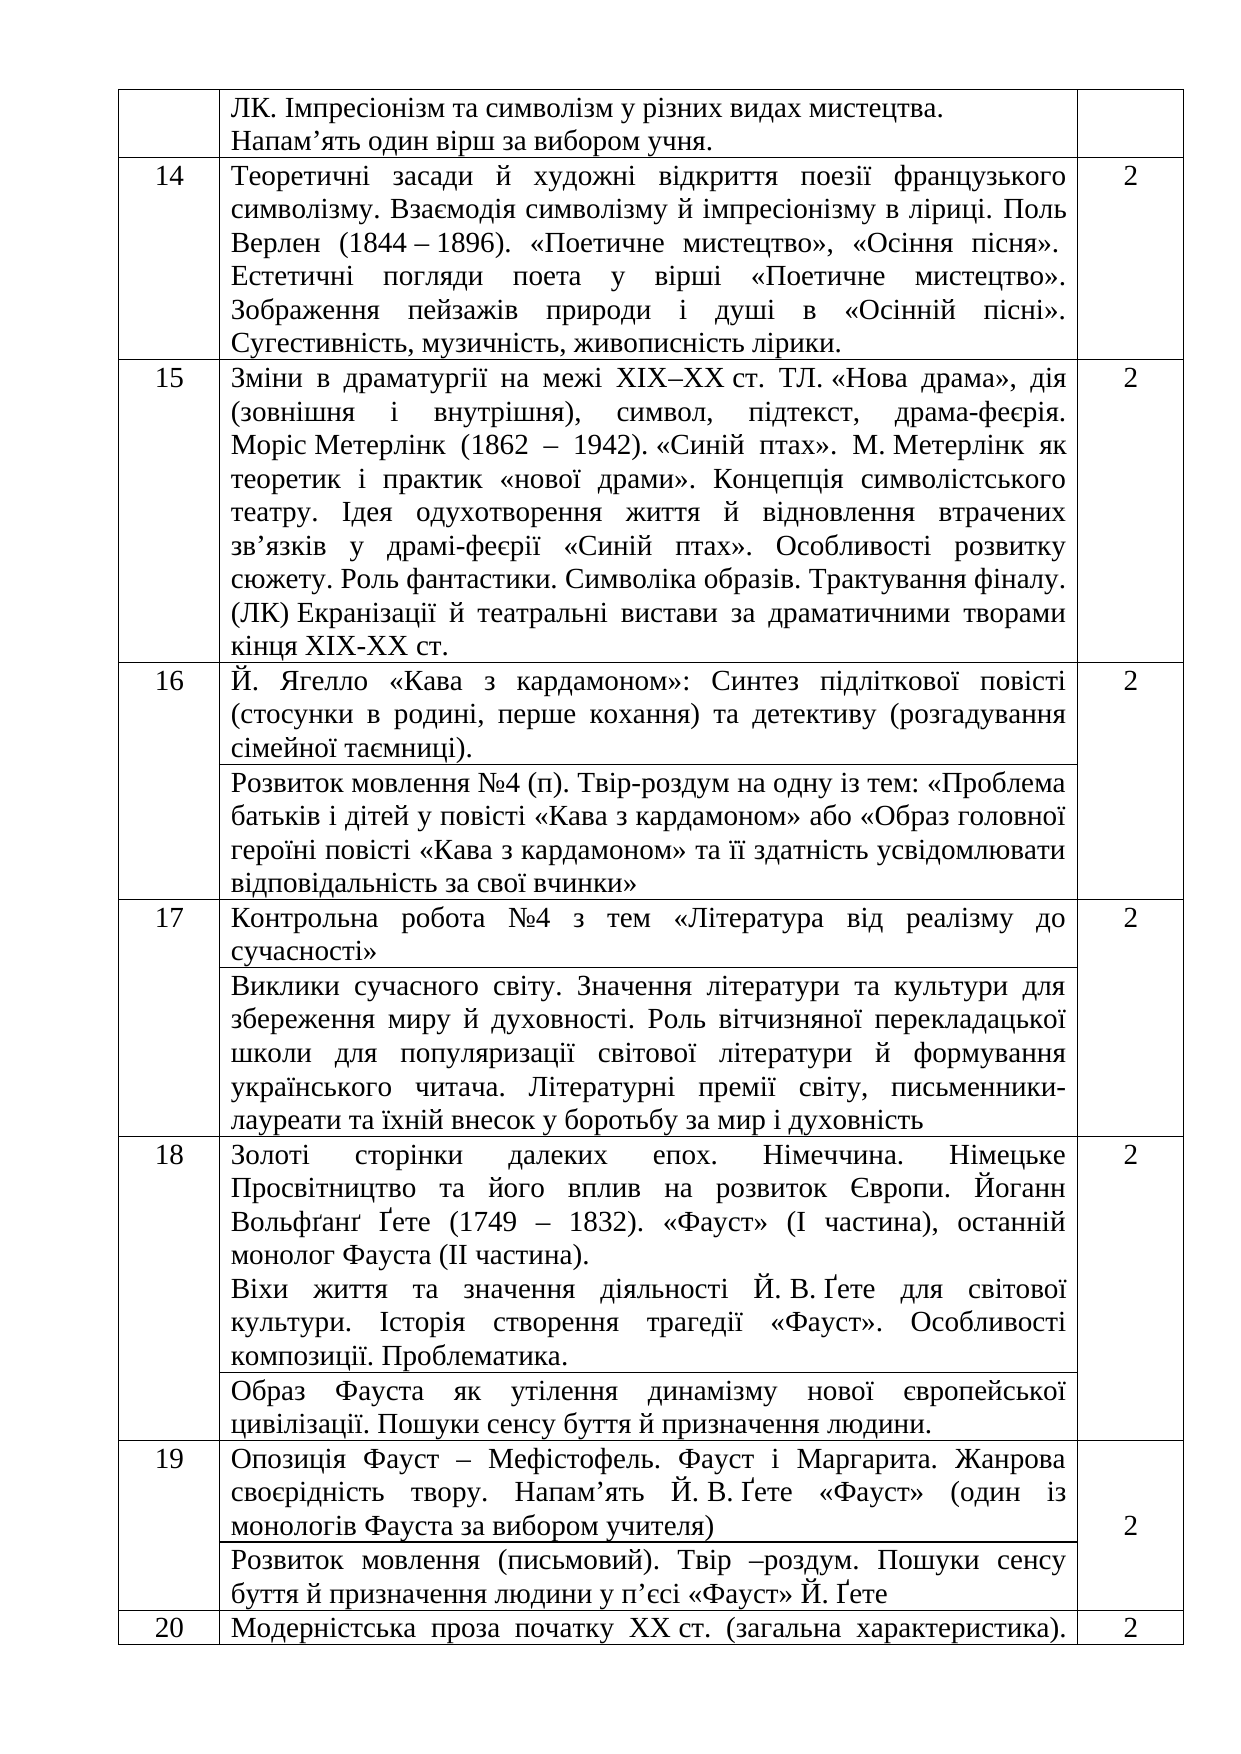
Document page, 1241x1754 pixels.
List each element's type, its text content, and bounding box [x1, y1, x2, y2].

table_cell 2 [1078, 90, 1183, 157]
table_cell Розвиток мовлення №4 (п). Твір-роздум на одну із тем: «Проблема батьків і дітей у повісті «Кава з кардамоном» або «Образ головної героїні повісті «Кава з кардамоном» та її здатність усвідомлювати відповідальність за свої вчинки» [220, 765, 1077, 899]
table_cell Розвиток мовлення (письмовий). Твір –роздум. Пошуки сенсу буття й призначення людини у п’єсі «Фауст» Й. Ґете [220, 1543, 1077, 1609]
table_cell Зміни в драматургії на межі XIX–XX ст. ТЛ. «Нова драма», дія (зовнішня і внутрішня), символ, підтекст, драма-феєрія. Моріс Метерлінк (1862 – 1942). «Синій птах». М. Метерлінк як теоретик і практик «нової драми». Концепція символістського театру. Ідея одухотворення життя й відновлення втрачених зв’язків у драмі-феєрії «Синій птах». Особливості розвитку сюжету. Роль фантастики. Символіка образів. Трактування фіналу. (ЛК) Екранізації й театральні вистави за драматичними творами кінця XIX-XX ст. [220, 360, 1077, 662]
table_cell 18 [119, 1137, 219, 1440]
table_cell 2 [1078, 900, 1183, 1136]
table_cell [220, 1611, 1077, 1644]
table_cell 13 [119, 90, 219, 157]
table_cell 2 [1078, 1441, 1183, 1609]
table_cell Теоретичні засади й художні відкриття поезії французького символізму. Взаємодія символізму й імпресіонізму в ліриці. Поль Верлен (1844 – 1896). «Поетичне мистецтво», «Осіння пісня». Естетичні погляди поета у вірші «Поетичне мистецтво». Зображення пейзажів природи і душі в «Осінній пісні». Сугестивність, музичність, живописність лірики. [220, 158, 1077, 359]
table_cell Образ Фауста як утілення динамізму нової європейської цивілізації. Пошуки сенсу буття й призначення людини. [220, 1373, 1077, 1440]
table_cell 2 [1078, 1611, 1183, 1644]
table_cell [220, 90, 1077, 157]
table_cell 14 [119, 158, 219, 359]
table_cell 2 [1078, 360, 1183, 662]
table_cell Контрольна робота №4 з тем «Література від реалізму до сучасності» [220, 900, 1077, 967]
table_cell 2 [1078, 158, 1183, 359]
table_cell 16 [119, 663, 219, 899]
table_cell 2 [1078, 1137, 1183, 1440]
table_cell 20 [119, 1611, 219, 1644]
table_cell Золоті сторінки далеких епох. Німеччина. Німецьке Просвітництво та його вплив на розвиток Європи. Йоганн Вольфґанґ Ґете (1749 – 1832). «Фауст» (І частина), останній монолог Фауста (ІІ частина). Віхи життя та значення діяльності Й. В. Ґете для світової культури. Історія створення трагедії «Фауст». Особливості композиції. Проблематика. [220, 1137, 1077, 1372]
table_cell 17 [119, 900, 219, 1136]
table_cell Й. Ягелло «Кава з кардамоном»: Синтез підліткової повісті (стосунки в родині, перше кохання) та детективу (розгадування сімейної таємниці). [220, 663, 1077, 764]
table_cell 15 [119, 360, 219, 662]
table_cell Виклики сучасного світу. Значення літератури та культури для збереження миру й духовності. Роль вітчизняної перекладацької школи для популяризації світової літератури й формування українського читача. Літературні премії світу, письменники-лауреати та їхній внесок у боротьбу за мир і духовність [220, 968, 1077, 1136]
table_cell 2 [1078, 663, 1183, 899]
table_cell 19 [119, 1441, 219, 1609]
table_cell Опозиція Фауст – Мефістофель. Фауст і Маргарита. Жанрова своєрідність твору. Напам’ять Й. В. Ґете «Фауст» (один із монологів Фауста за вибором учителя) [220, 1441, 1077, 1541]
